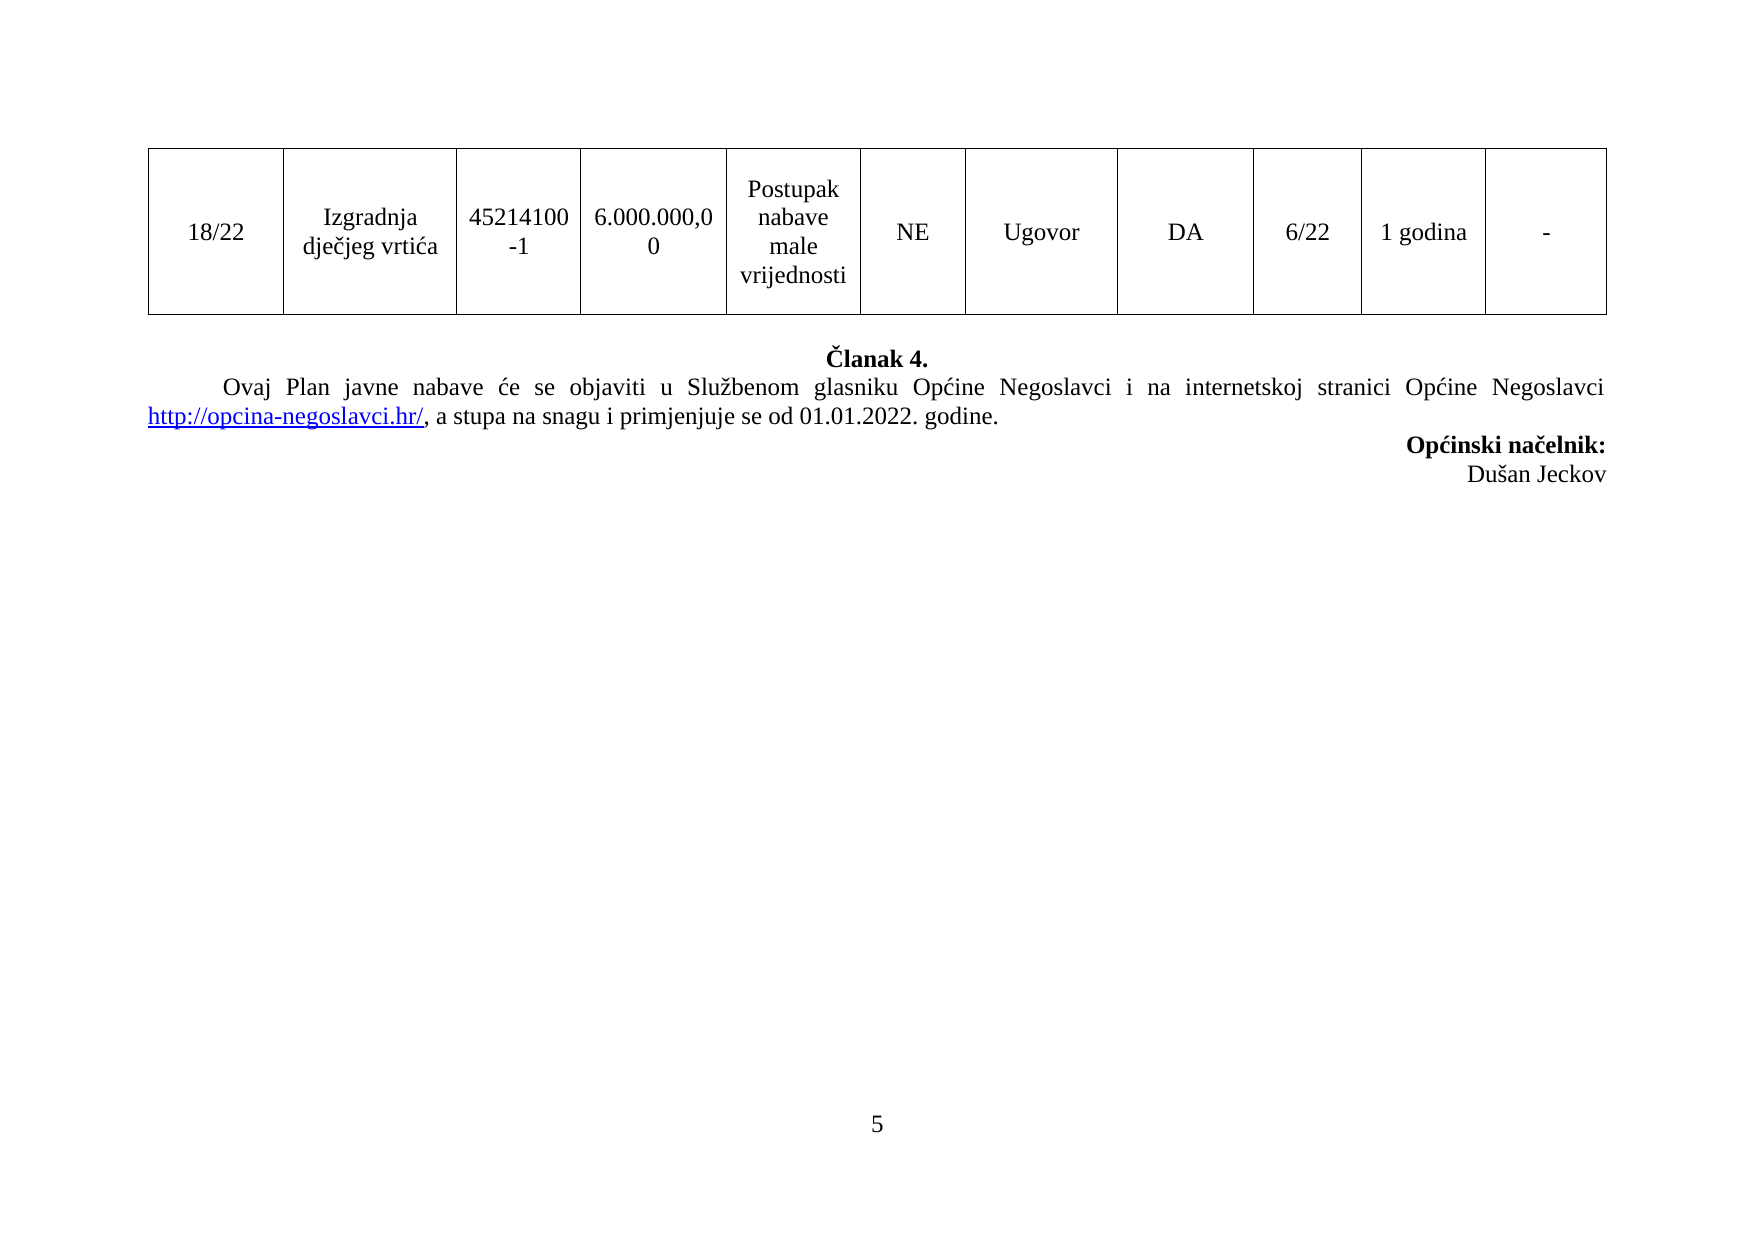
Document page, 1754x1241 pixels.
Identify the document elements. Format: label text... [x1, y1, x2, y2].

table_cell 18/22 [149, 149, 283, 314]
table_cell Ugovor [966, 149, 1117, 314]
table_cell Izgradnja dječjeg vrtića [284, 149, 456, 314]
table_cell NE [861, 149, 965, 314]
table_cell 6.000.000,00 [581, 149, 726, 314]
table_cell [727, 149, 860, 314]
table_cell 6/22 [1254, 149, 1361, 314]
text Ovaj Plan javne nabave će se objaviti u Službenom glasniku Općine Negoslavci i na internetskoj stranici Općine Negoslavci http://opcina-negoslavci.hr/, a stupa na snagu i primjenjuje se od 01.01.2022. godine. [148, 372, 1606, 430]
table_cell - [1486, 149, 1606, 314]
text Dušan Jeckov [148, 459, 1606, 487]
text Članak 4. [148, 344, 1606, 372]
table_cell 1 godina [1362, 149, 1485, 314]
table_cell DA [1118, 149, 1253, 314]
table_cell 45214100-1 [457, 149, 580, 314]
text Općinski načelnik: [148, 430, 1606, 459]
